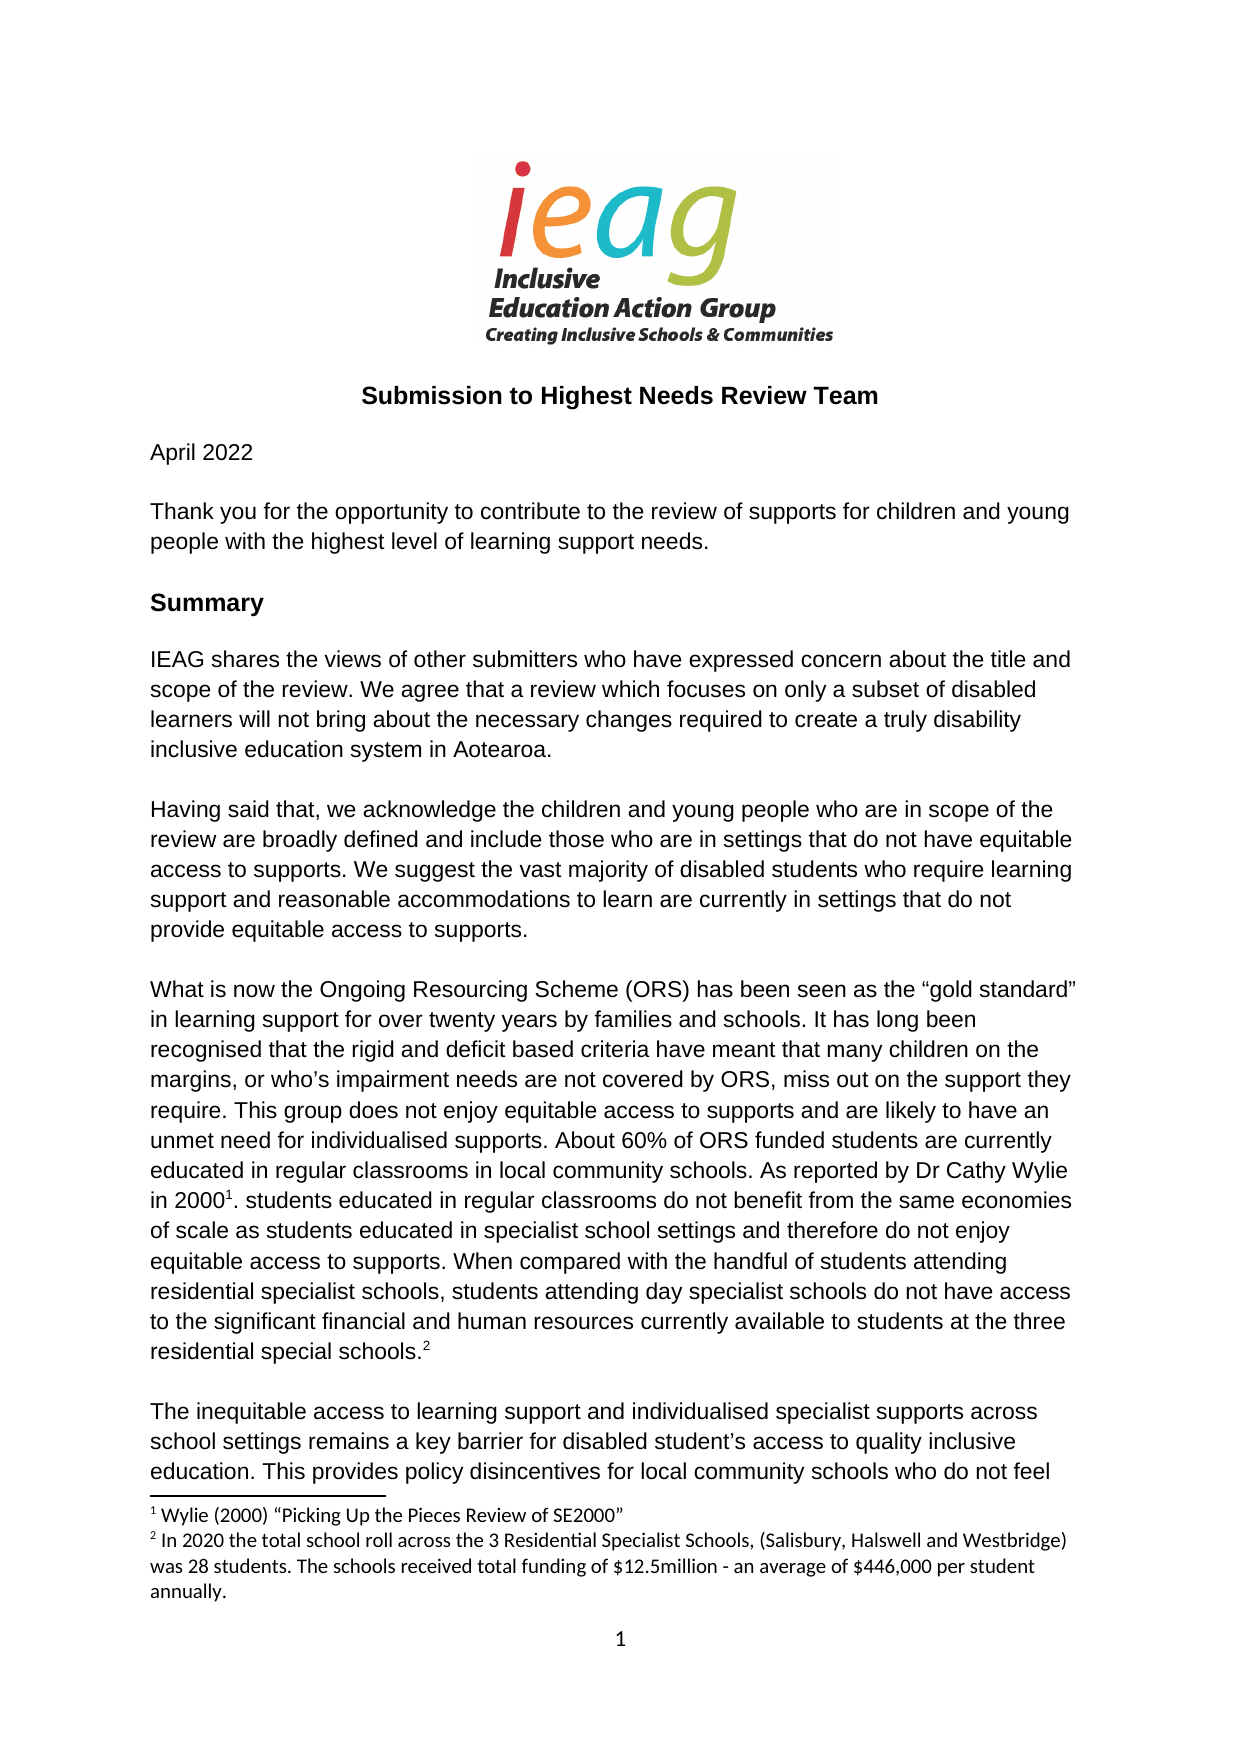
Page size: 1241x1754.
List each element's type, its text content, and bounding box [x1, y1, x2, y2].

text What is now the Ongoing Resourcing Scheme (ORS) has been seen as the “gold standard” in learning support for over twenty years by families and schools. It has long been recognised that the rigid and deficit based criteria have meant that many children on the margins, or who’s impairment needs are not covered by ORS, miss out on the support they require. This group does not enjoy equitable access to supports and are likely to have an unmet need for individualised supports. About 60% of ORS funded students are currently educated in regular classrooms in local community schools. As reported by Dr Cathy Wylie in 2000. students educated in regular classrooms do not benefit from the same economies of scale as students educated in specialist school settings and therefore do not enjoy equitable access to supports. When compared with the handful of students attending residential specialist schools, students attending day specialist schools do not have access to the significant financial and human resources currently available to students at the three residential special schools. [150, 976, 1090, 1365]
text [150, 1398, 1090, 1484]
text Thank you for the opportunity to contribute to the review of supports for children and young people with the highest level of learning support needs. [150, 498, 1090, 555]
text April 2022 [150, 439, 1090, 465]
text Submission to Highest Needs Review Team [150, 381, 1090, 409]
text Summary [150, 588, 1090, 616]
text Having said that, we acknowledge the children and young people who are in scope of the review are broadly defined and include those who are in settings that do not have equitable access to supports. We suggest the vast majority of disabled students who require learning support and reasonable accommodations to learn are currently in settings that do not provide equitable access to supports. [150, 796, 1090, 943]
text IEAG shares the views of other submitters who have expressed concern about the title and scope of the review. We agree that a review which focuses on only a subset of disabled learners will not bring about the necessary changes required to create a truly disability inclusive education system in Aotearoa. [150, 646, 1090, 763]
